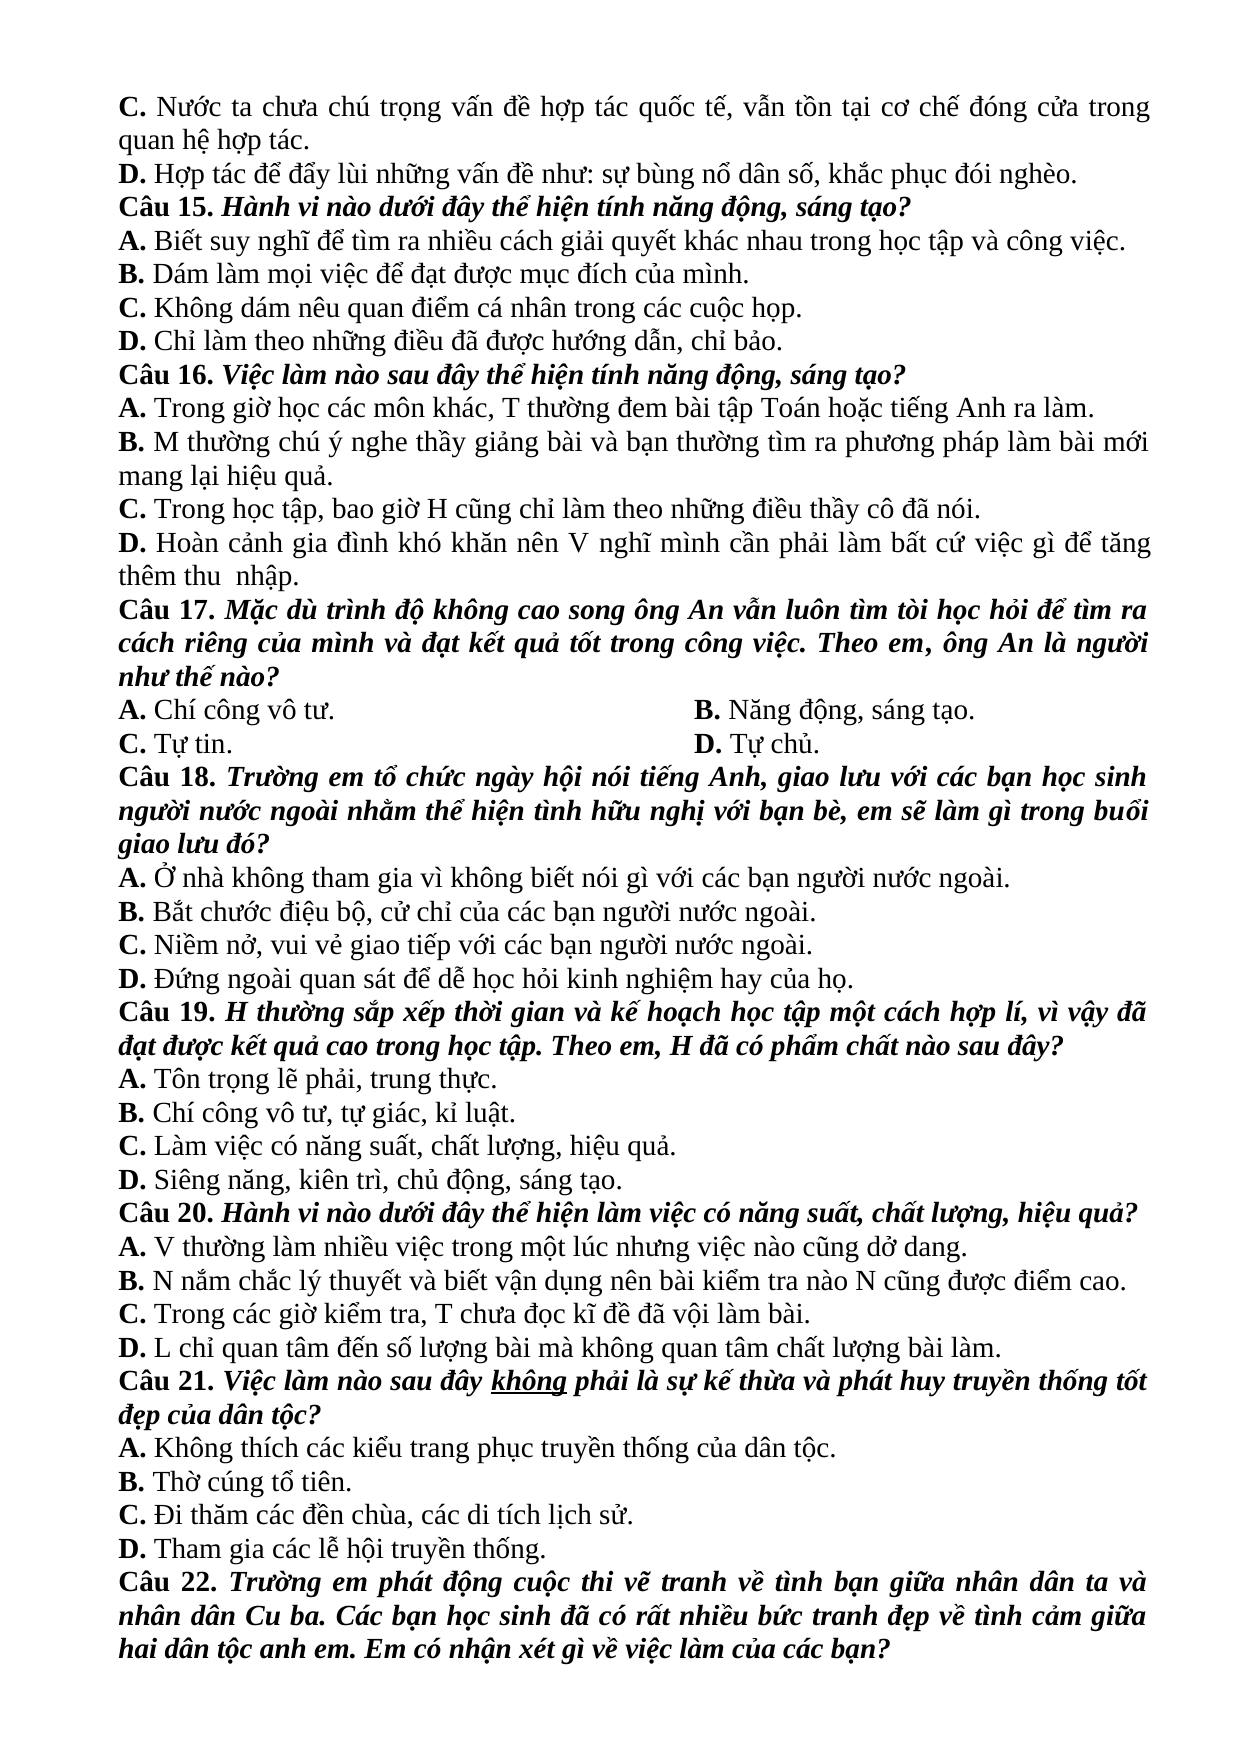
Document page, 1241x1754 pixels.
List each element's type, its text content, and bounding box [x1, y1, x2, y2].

text C. Trong học tập, bao giờ H cũng chỉ làm theo những điều thầy cô đã nói. [118, 491, 1152, 525]
text Câu 16. Việc làm nào sau đây thể hiện tính năng động, sáng tạo? [118, 357, 1152, 391]
text B. Bắt chước điệu bộ, cử chỉ của các bạn người nước ngoài. [118, 894, 1152, 927]
text Câu 22. Trường em phát động cuộc thi vẽ tranh về tình bạn giữa nhân dân ta và nhân dân Cu ba. Các bạn học sinh đã có rất nhiều bức tranh đẹp về tình cảm giữa hai dân tộc anh em. Em có nhận xét gì về việc làm của các bạn? [118, 1564, 1152, 1665]
text C. Không dám nêu quan điểm cá nhân trong các cuộc họp. [118, 290, 1152, 323]
text C. Làm việc có năng suất, chất lượng, hiệu quả. [118, 1128, 1152, 1162]
text C. Nước ta chưa chú trọng vấn đề hợp tác quốc tế, vẫn tồn tại cơ chế đóng cửa trong quan hệ hợp tác. [118, 89, 1152, 156]
text Câu 19. H thường sắp xếp thời gian và kế hoạch học tập một cách hợp lí, vì vậy đã đạt được kết quả cao trong học tập. Theo em, H đã có phẩm chất nào sau đây? [118, 994, 1152, 1061]
text D. Đứng ngoài quan sát để dễ học hỏi kinh nghiệm hay của họ. [118, 961, 1152, 994]
text Câu 15. Hành vi nào dưới đây thể hiện tính năng động, sáng tạo? [118, 189, 1152, 223]
text Câu 18. Trường em tổ chức ngày hội nói tiếng Anh, giao lưu với các bạn học sinh người nước ngoài nhằm thể hiện tình hữu nghị với bạn bè, em sẽ làm gì trong buổi giao lưu đó? [118, 759, 1152, 860]
text D. Tham gia các lễ hội truyền thống. [118, 1531, 1152, 1564]
text D. Hợp tác để đẩy lùi những vấn đề như: sự bùng nổ dân số, khắc phục đói nghèo. [118, 156, 1152, 189]
text B. Thờ cúng tổ tiên. [118, 1464, 1152, 1497]
text B. Dám làm mọi việc để đạt được mục đích của mình. [118, 256, 1152, 290]
text A. Trong giờ học các môn khác, T thường đem bài tập Toán hoặc tiếng Anh ra làm. [118, 391, 1152, 424]
text A. Chí công vô tư. B. Năng động, sáng tạo. [118, 692, 1152, 726]
text D. Siêng năng, kiên trì, chủ động, sáng tạo. [118, 1162, 1152, 1196]
text D. Chỉ làm theo những điều đã được hướng dẫn, chỉ bảo. [118, 323, 1152, 357]
text C. Đi thăm các đền chùa, các di tích lịch sử. [118, 1497, 1152, 1531]
text B. N nắm chắc lý thuyết và biết vận dụng nên bài kiểm tra nào N cũng được điểm cao. [118, 1263, 1152, 1296]
text B. M thường chú ý nghe thầy giảng bài và bạn thường tìm ra phương pháp làm bài mới mang lại hiệu quả. [118, 424, 1152, 491]
text D. Hoàn cảnh gia đình khó khăn nên V nghĩ mình cần phải làm bất cứ việc gì để tăng thêm thu nhập. [118, 525, 1152, 592]
text A. Ở nhà không tham gia vì không biết nói gì với các bạn người nước ngoài. [118, 860, 1152, 894]
text C. Tự tin. D. Tự chủ. [118, 726, 1152, 759]
text A. V thường làm nhiều việc trong một lúc nhưng việc nào cũng dở dang. [118, 1229, 1152, 1263]
text Câu 21. Việc làm nào sau đây không phải là sự kế thừa và phát huy truyền thống tốt đẹp của dân tộc? [118, 1363, 1152, 1430]
text C. Niềm nở, vui vẻ giao tiếp với các bạn người nước ngoài. [118, 927, 1152, 961]
text A. Biết suy nghĩ để tìm ra nhiều cách giải quyết khác nhau trong học tập và công việc. [118, 223, 1152, 256]
text C. Trong các giờ kiểm tra, T chưa đọc kĩ đề đã vội làm bài. [118, 1296, 1152, 1330]
text D. L chỉ quan tâm đến số lượng bài mà không quan tâm chất lượng bài làm. [118, 1330, 1152, 1363]
text B. Chí công vô tư, tự giác, kỉ luật. [118, 1095, 1152, 1128]
text A. Tôn trọng lẽ phải, trung thực. [118, 1061, 1152, 1095]
text Câu 20. Hành vi nào dưới đây thể hiện làm việc có năng suất, chất lượng, hiệu quả? [118, 1196, 1152, 1229]
text A. Không thích các kiểu trang phục truyền thống của dân tộc. [118, 1430, 1152, 1464]
text Câu 17. Mặc dù trình độ không cao song ông An vẫn luôn tìm tòi học hỏi để tìm ra cách riêng của mình và đạt kết quả tốt trong công việc. Theo em, ông An là người như thế nào? [118, 592, 1152, 692]
